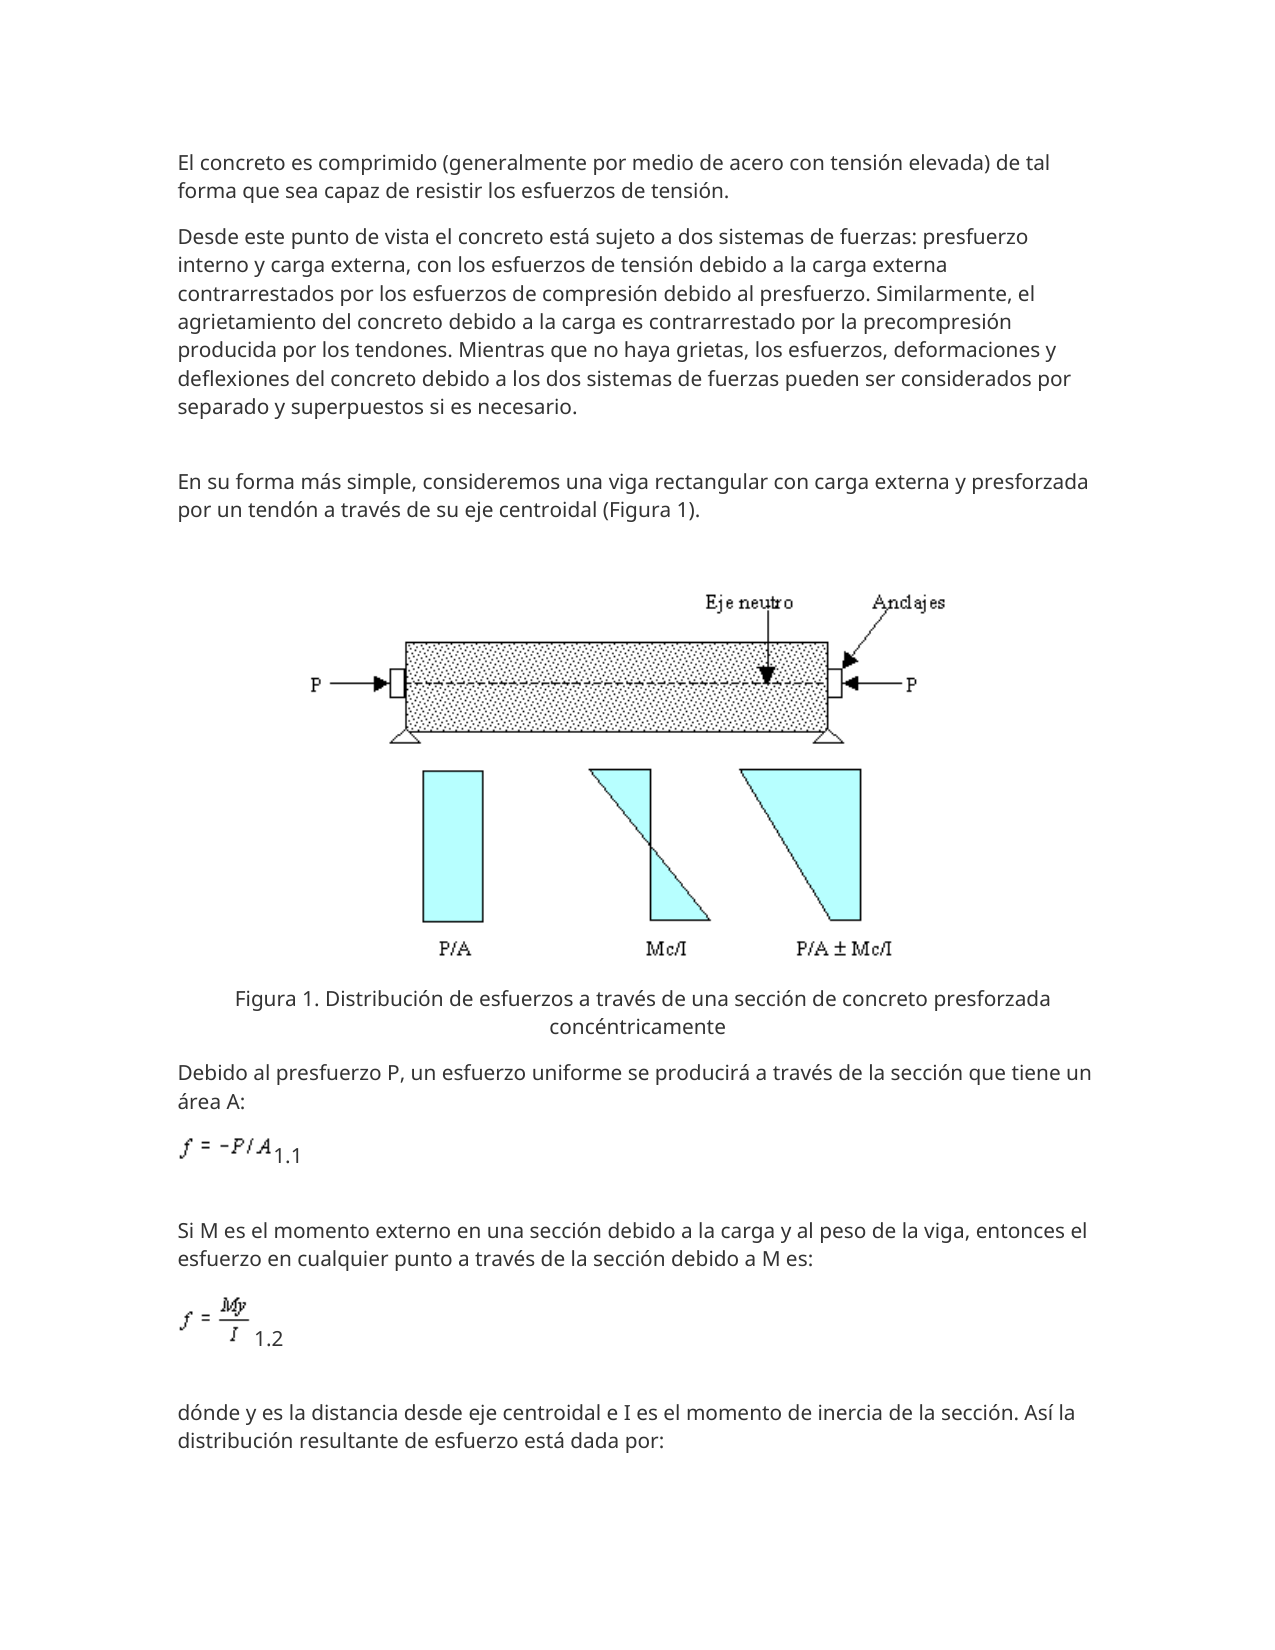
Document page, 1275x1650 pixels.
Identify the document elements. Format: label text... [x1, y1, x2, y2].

picture [266, 541, 1009, 984]
text En su forma más simple, consideremos una viga rectangular con carga externa y presforzada por un tendón a través de su eje centroidal (Figura 1). [177, 467, 1098, 524]
text Debido al presfuerzo P, un esfuerzo uniforme se producirá a través de la sección que tiene un área A: [177, 1058, 1098, 1115]
text 1.1 [177, 1133, 1098, 1198]
picture [177, 1290, 254, 1346]
text dónde y es la distancia desde eje centroidal e I es el momento de inercia de la sección. Así la distribución resultante de esfuerzo está dada por: [177, 1398, 1098, 1455]
text El concreto es comprimido (generalmente por medio de acero con tensión elevada) de tal forma que sea capaz de resistir los esfuerzos de tensión. [177, 148, 1098, 204]
text 1.2 [177, 1290, 1098, 1381]
text Desde este punto de vista el concreto está sujeto a dos sistemas de fuerzas: presfuerzo interno y carga externa, con los esfuerzos de tensión debido a la carga externa contrarrestados por los esfuerzos de compresión debido al presfuerzo. Similarmente, el agrietamiento del concreto debido a la carga es contrarrestado por la precompresión producida por los tendones. Mientras que no haya grietas, los esfuerzos, deformaciones y deflexiones del concreto debido a los dos sistemas de fuerzas pueden ser considerados por separado y superpuestos si es necesario. [177, 222, 1098, 449]
picture [177, 1132, 274, 1164]
text Si M es el momento externo en una sección debido a la carga y al peso de la viga, entonces el esfuerzo en cualquier punto a través de la sección debido a M es: [177, 1216, 1098, 1273]
